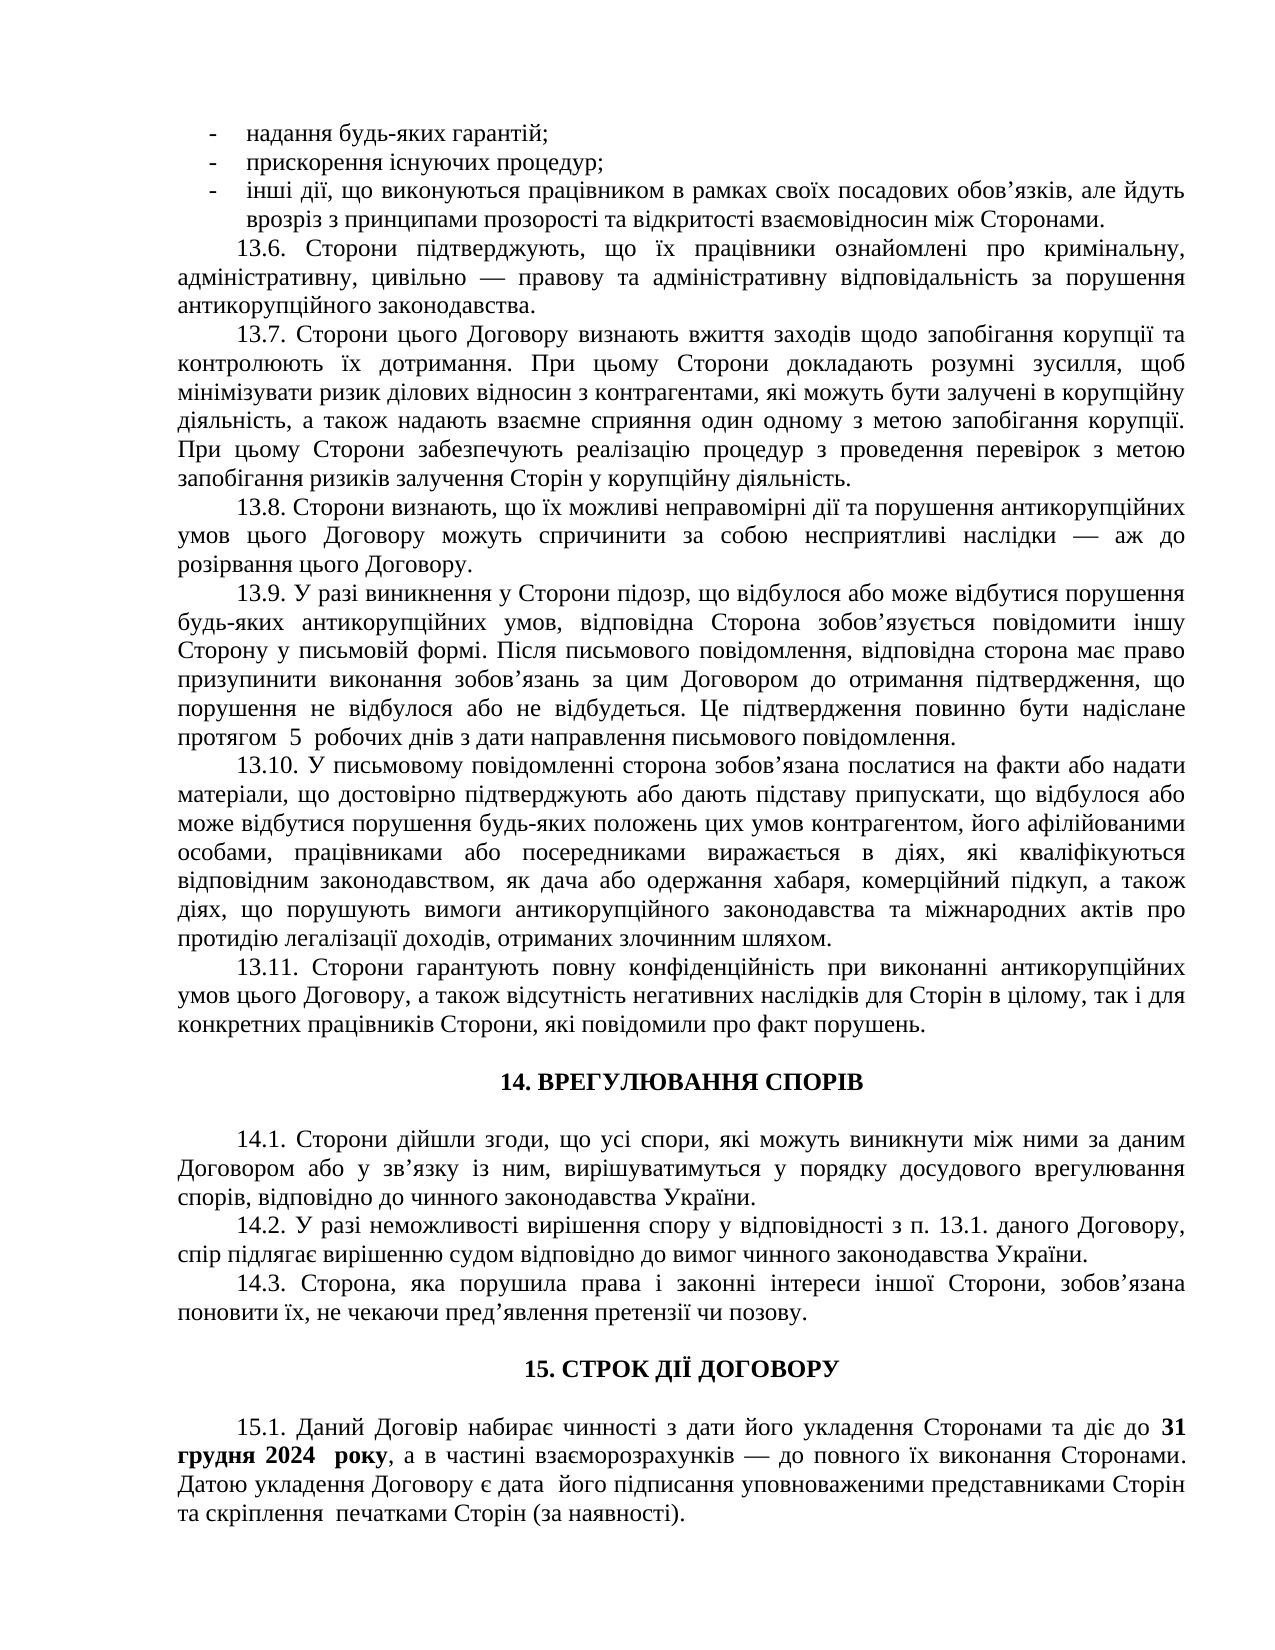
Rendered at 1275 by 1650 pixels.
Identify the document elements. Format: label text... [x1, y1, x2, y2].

text 14. ВРЕГУЛЮВАННЯ СПОРІВ [177, 1067, 1186, 1096]
list інші дії, що виконуються працівником в рамках своїх посадових обов’язків, але йдуть врозріз з принципами прозорості та відкритості взаємовідносин між Сторонами. [208, 176, 1186, 233]
text 13.10. У письмовому повідомленні сторона зобов’язана послатися на факти або надати матеріали, що достовірно підтверджують або дають підставу припускати, що відбулося або може відбутися порушення будь-яких положень цих умов контрагентом, його афілійованими особами, працівниками або посередниками виражається в діях, які кваліфікуються відповідним законодавством, як дача або одержання хабаря, комерційний підкуп, а також діях, що порушують вимоги антикорупційного законодавства та міжнародних актів про протидію легалізації доходів, отриманих злочинним шляхом. [177, 751, 1186, 952]
text 13.11. Сторони гарантують повну конфіденційність при виконанні антикорупційних умов цього Договору, а також відсутність негативних наслідків для Сторін в цілому, так і для конкретних працівників Сторони, які повідомили про факт порушень. [177, 952, 1186, 1038]
text 14.1. Сторони дійшли згоди, що усі спори, які можуть виникнути між ними за даним Договором або у зв’язку із ним, вирішуватимуться у порядку досудового врегулювання спорів, відповідно до чинного законодавства України. [177, 1124, 1186, 1211]
text 15. СТРОК ДІЇ ДОГОВОРУ [177, 1354, 1186, 1383]
text 14.3. Сторона, яка порушила права і законні інтереси іншої Сторони, зобов’язана поновити їх, не чекаючи пред’явлення претензії чи позову. [177, 1268, 1186, 1326]
text 13.7. Сторони цього Договору визнають вжиття заходів щодо запобігання корупції та контролюють їх дотримання. При цьому Сторони докладають розумні зусилля, щоб мінімізувати ризик ділових відносин з контрагентами, які можуть бути залучені в корупційну діяльність, а також надають взаємне сприяння один одному з метою запобігання корупції. При цьому Сторони забезпечують реалізацію процедур з проведення перевірок з метою запобігання ризиків залучення Сторін у корупційну діяльність. [177, 319, 1186, 492]
list прискорення існуючих процедур; [208, 147, 1186, 176]
text 13.8. Сторони визнають, що їх можливі неправомірні дії та порушення антикорупційних умов цього Договору можуть спричинити за собою несприятливі наслідки — аж до розірвання цього Договору. [177, 492, 1186, 578]
text 13.9. У разі виникнення у Сторони підозр, що відбулося або може відбутися порушення будь-яких антикорупційних умов, відповідна Сторона зобов’язується повідомити іншу Сторону у письмовій формі. Після письмового повідомлення, відповідна сторона має право призупинити виконання зобов’язань за цим Договором до отримання підтвердження, що порушення не відбулося або не відбудеться. Це підтвердження повинно бути надіслане протягом 5 робочих днів з дати направлення письмового повідомлення. [177, 578, 1186, 751]
text 14.2. У разі неможливості вирішення спору у відповідності з п. 13.1. даного Договору, спір підлягає вирішенню судом відповідно до вимог чинного законодавства України. [177, 1211, 1186, 1268]
text 13.6. Сторони підтверджують, що їх працівники ознайомлені про кримінальну, адміністративну, цивільно — правову та адміністративну відповідальність за порушення антикорупційного законодавства. [177, 233, 1186, 319]
list надання будь-яких гарантій; [208, 118, 1186, 147]
text 15.1. Даний Договір набирає чинності з дати його укладення Сторонами та діє до 31 грудня 2024 року, а в частині взаєморозрахунків — до повного їх виконання Сторонами. Датою укладення Договору є дата його підписання уповноваженими представниками Сторін та скріплення печатками Сторін (за наявності). [177, 1412, 1186, 1527]
